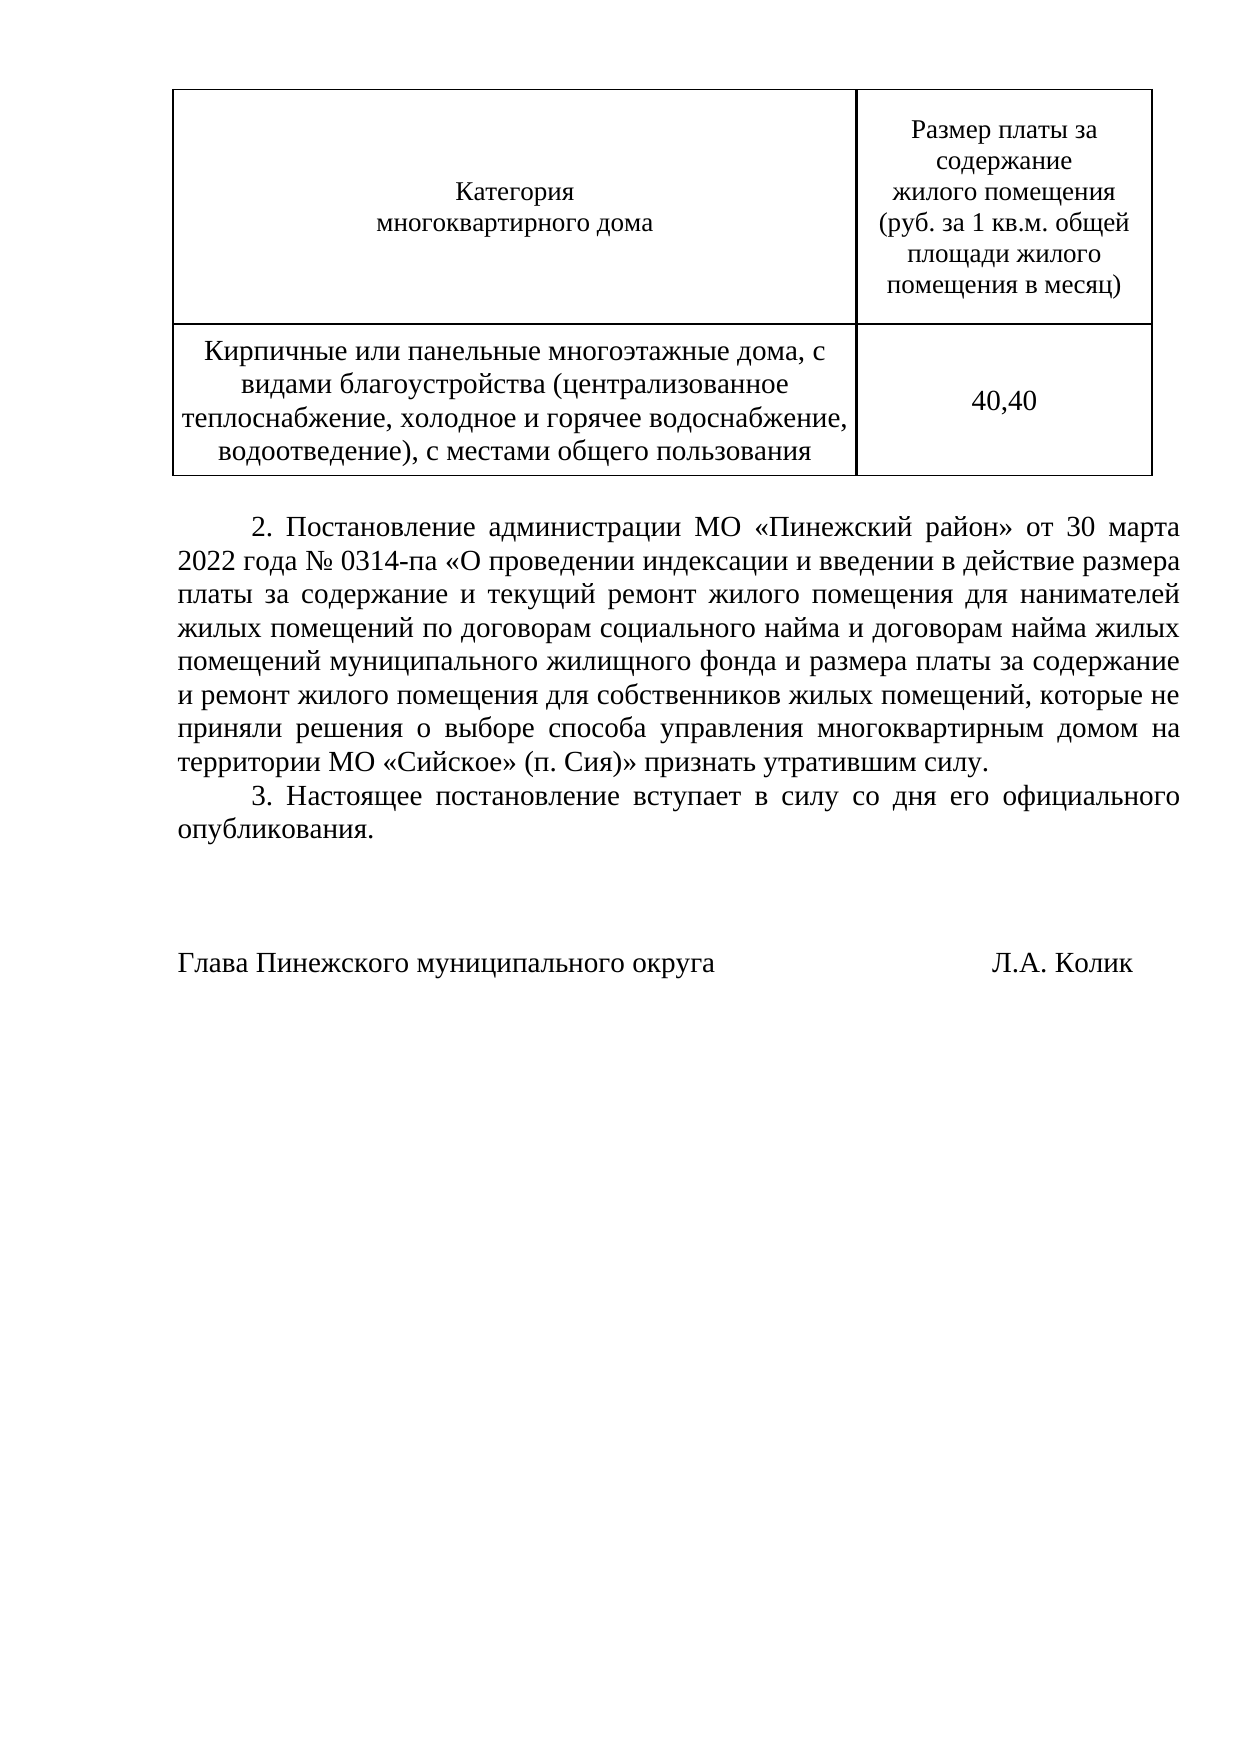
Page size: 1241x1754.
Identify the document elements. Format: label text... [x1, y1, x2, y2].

table_header Размер платы за содержание жилого помещения (руб. за 1 кв.м. общей площади жилого помещения в месяц) [858, 90, 1151, 323]
table_cell Кирпичные или панельные многоэтажные дома, с видами благоустройства (централизованное теплоснабжение, холодное и горячее водоснабжение, водоотведение), с местами общего пользования [174, 325, 855, 475]
text 3. Настоящее постановление вступает в силу со дня его официального опубликования. [177, 778, 1181, 845]
table_cell 40,40 [858, 325, 1151, 475]
text Глава Пинежского муниципального округа Л.А. Колик [177, 945, 1167, 979]
text 2. Постановление администрации МО «Пинежский район» от 30 марта 2022 года № 0314-па «О проведении индексации и введении в действие размера платы за содержание и текущий ремонт жилого помещения для нанимателей жилых помещений по договорам социального найма и договорам найма жилых помещений муниципального жилищного фонда и размера платы за содержание и ремонт жилого помещения для собственников жилых помещений, которые не приняли решения о выборе способа управления многоквартирным домом на территории МО «Сийское» (п. Сия)» признать утратившим силу. [177, 509, 1181, 778]
table_header Категория многоквартирного дома [174, 90, 855, 323]
